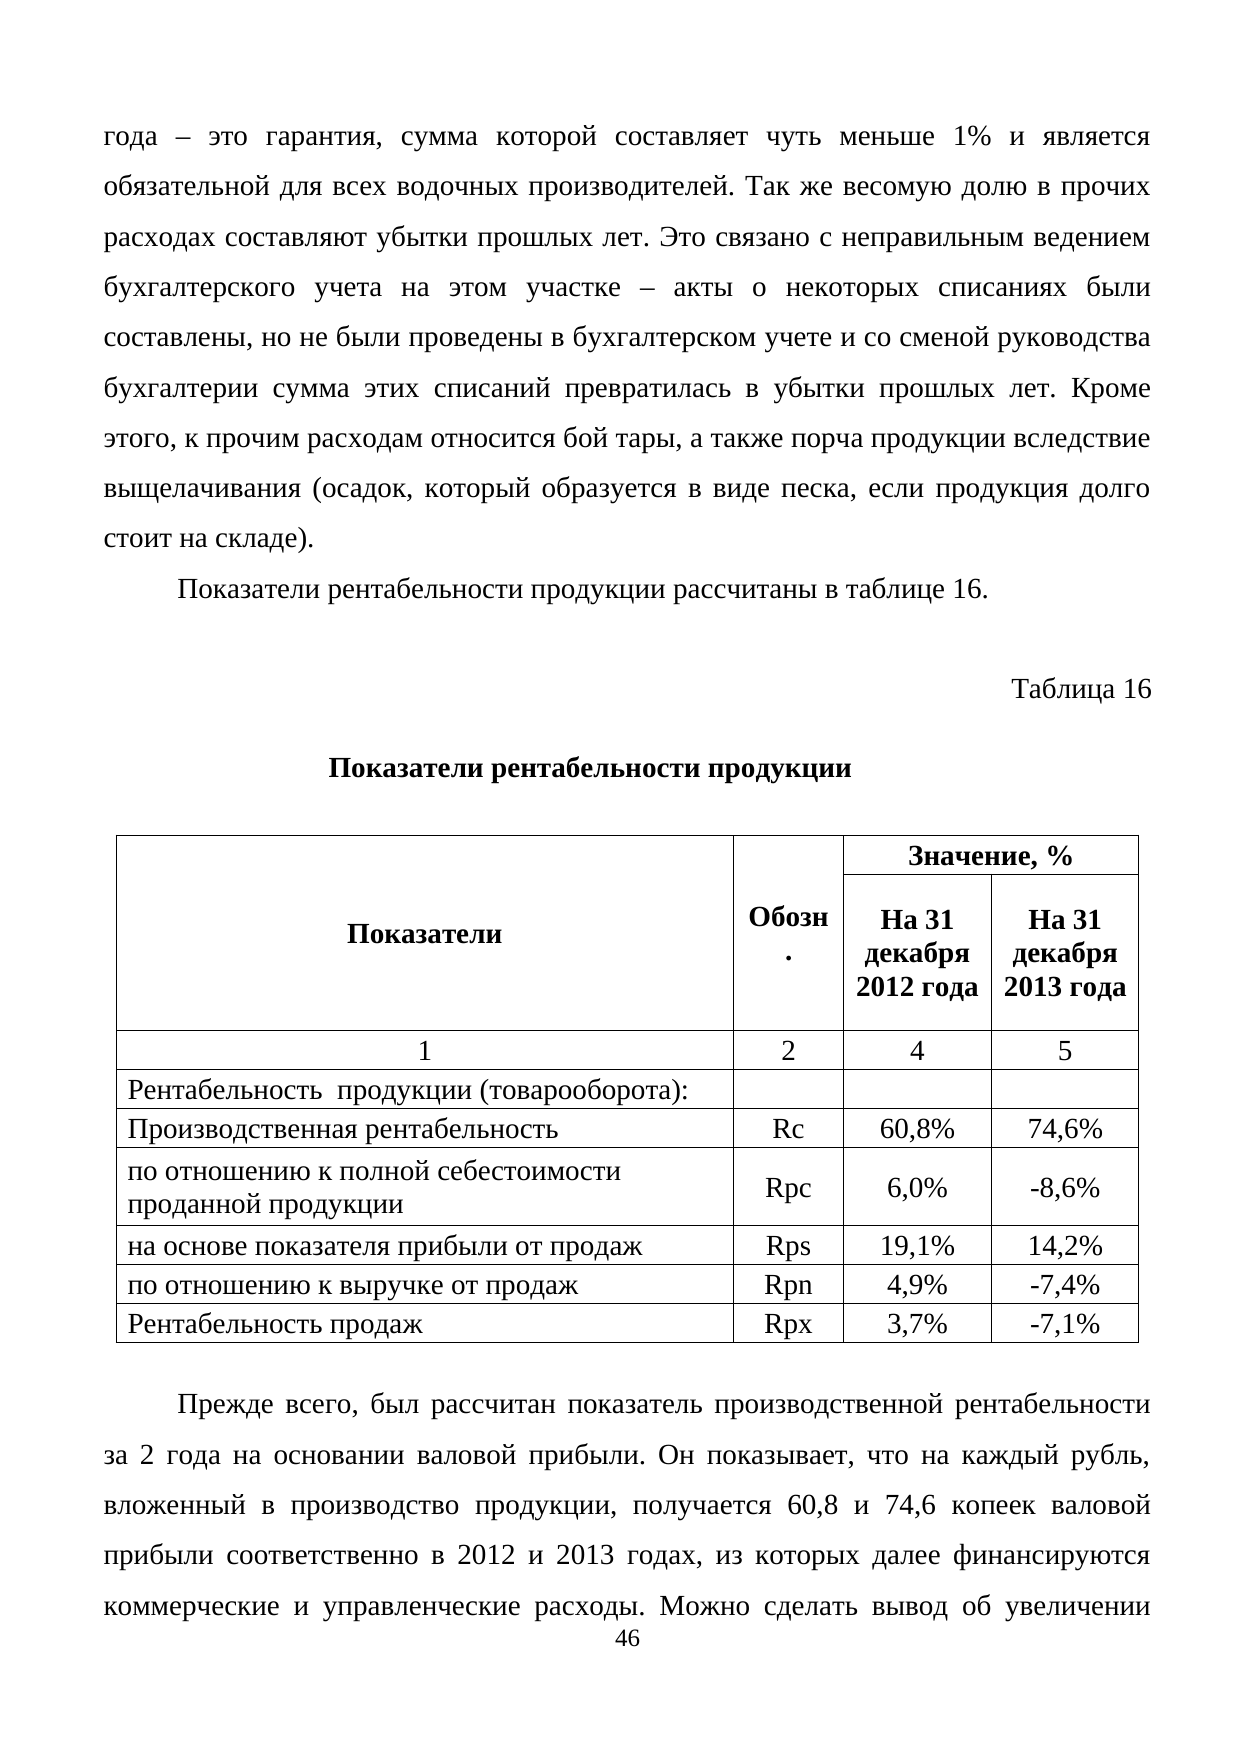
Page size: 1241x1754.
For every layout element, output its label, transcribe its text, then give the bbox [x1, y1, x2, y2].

table_cell 4 [844, 1031, 991, 1069]
text Показатели рентабельности продукции рассчитаны в таблице 16. [103, 571, 1152, 604]
table_cell 2 [734, 1031, 843, 1069]
table_cell -8,6% [992, 1148, 1138, 1225]
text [103, 118, 1152, 554]
table_cell Rc [734, 1109, 843, 1147]
table_cell [844, 1070, 991, 1108]
table_cell На 31 декабря 2012 года [844, 875, 991, 1030]
table_header Значение, % [844, 836, 1138, 873]
table_cell Рентабельность продукции (товарооборота): [117, 1070, 733, 1108]
table_cell 4,9% [844, 1265, 991, 1303]
table_header Показатели [117, 836, 733, 1030]
table_cell 14,2% [992, 1226, 1138, 1264]
table_cell Rpx [734, 1304, 843, 1342]
text Показатели рентабельности продукции [103, 722, 1152, 784]
table_cell -7,1% [992, 1304, 1138, 1342]
table_cell Rpc [734, 1148, 843, 1225]
table_cell Рентабельность продаж [117, 1304, 733, 1342]
table_cell Rps [734, 1226, 843, 1264]
table_cell по отношению к выручке от продаж [117, 1265, 733, 1303]
table_cell -7,4% [992, 1265, 1138, 1303]
table_cell 5 [992, 1031, 1138, 1069]
table_cell [992, 1070, 1138, 1108]
table_cell На 31 декабря 2013 года [992, 875, 1138, 1030]
table_cell на основе показателя прибыли от продаж [117, 1226, 733, 1264]
table_cell 60,8% [844, 1109, 991, 1147]
table_cell [734, 1070, 843, 1108]
table_cell 74,6% [992, 1109, 1138, 1147]
table_header Обозн. [734, 836, 843, 1030]
table_cell 19,1% [844, 1226, 991, 1264]
table_cell Производственная рентабельность [117, 1109, 733, 1147]
table_cell 1 [117, 1031, 733, 1069]
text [103, 1386, 1152, 1621]
table_cell по отношению к полной себестоимости проданной продукции [117, 1148, 733, 1225]
table_cell Rpn [734, 1265, 843, 1303]
text Таблица 16 [103, 672, 1152, 705]
table_cell 6,0% [844, 1148, 991, 1225]
table_cell 3,7% [844, 1304, 991, 1342]
